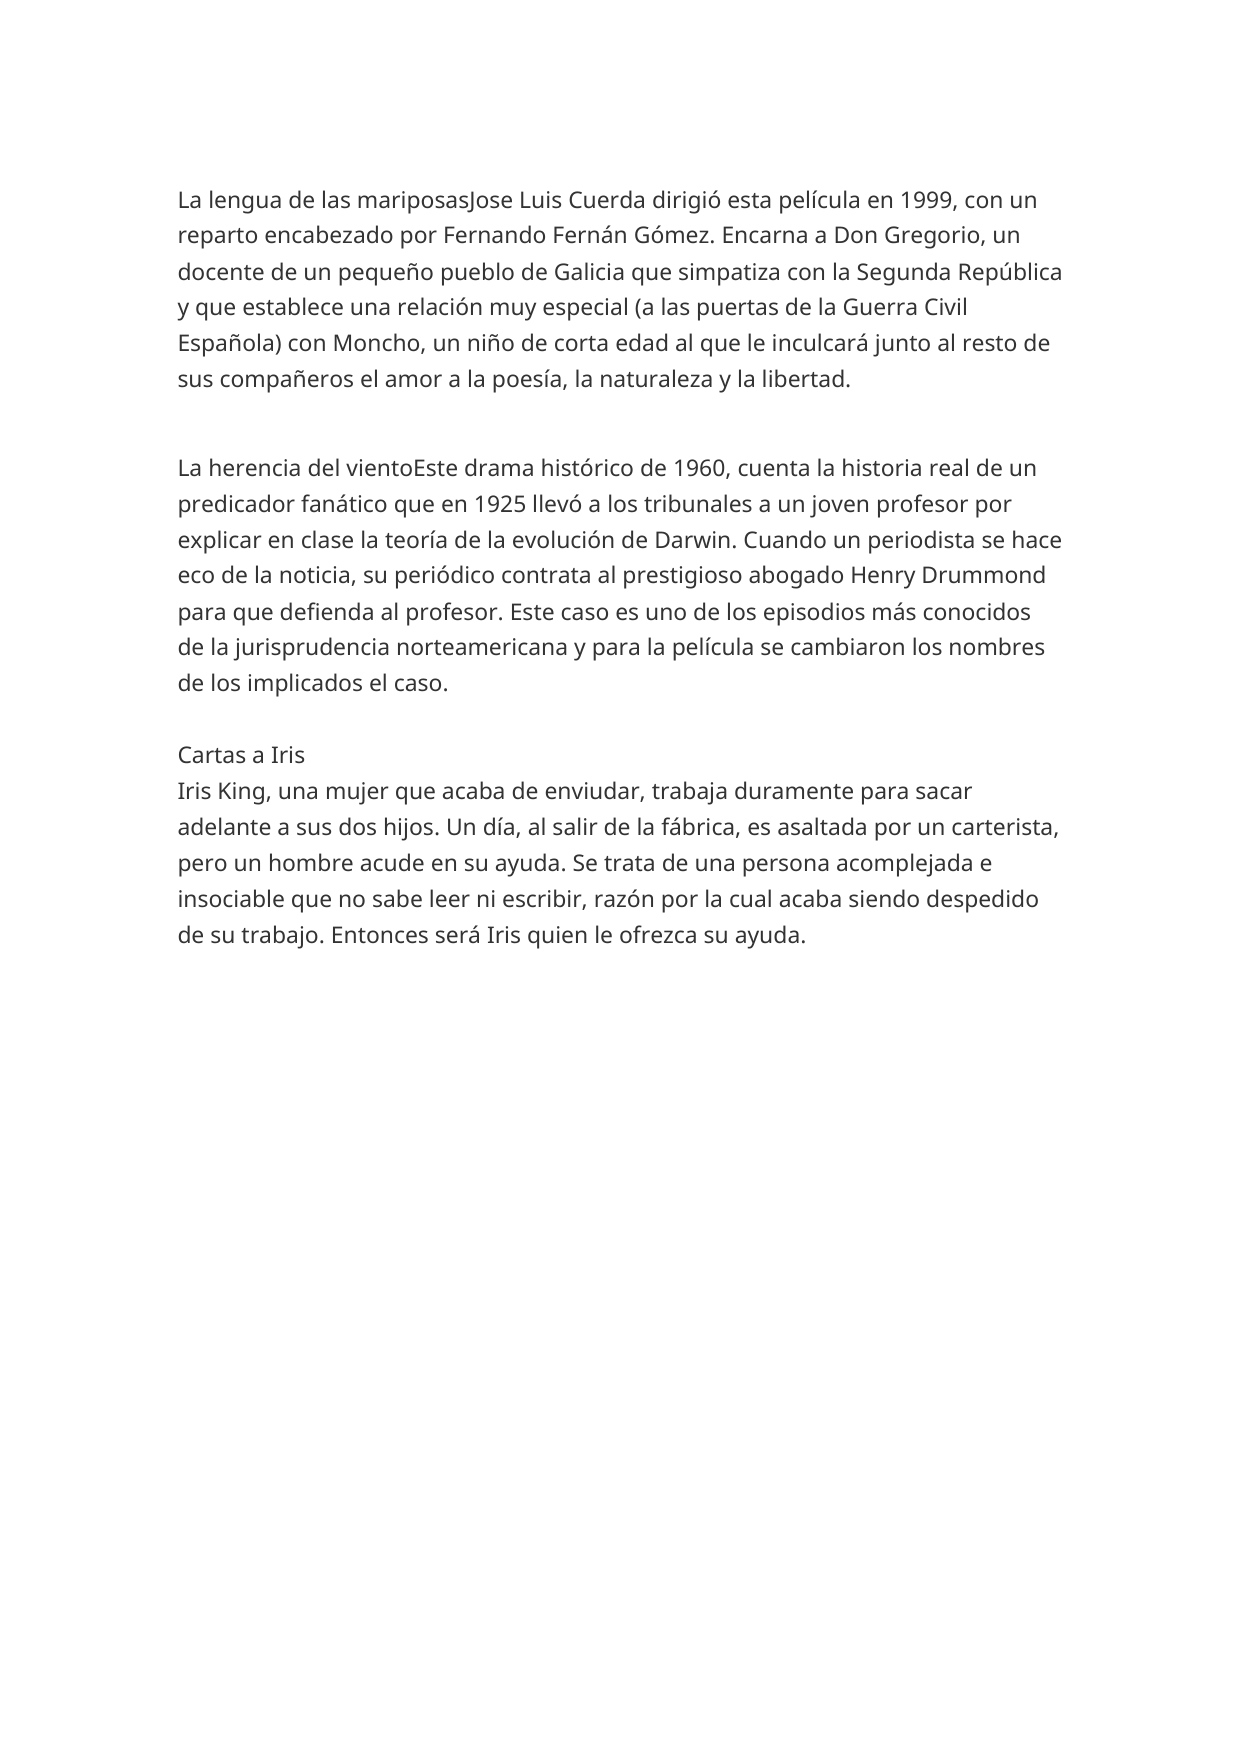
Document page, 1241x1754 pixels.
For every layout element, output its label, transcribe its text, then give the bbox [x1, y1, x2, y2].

text La herencia del vientoEste drama histórico de 1960, cuenta la historia real de un predicador fanático que en 1925 llevó a los tribunales a un joven profesor por explicar en clase la teoría de la evolución de Darwin. Cuando un periodista se hace eco de la noticia, su periódico contrata al prestigioso abogado Henry Drummond para que defienda al profesor. Este caso es uno de los episodios más conocidos de la jurisprudencia norteamericana y para la película se cambiaron los nombres de los implicados el caso. Cartas a Iris Iris King, una mujer que acaba de enviudar, trabaja duramente para sacar adelante a sus dos hijos. Un día, al salir de la fábrica, es asaltada por un carterista, pero un hombre acude en su ayuda. Se trata de una persona acomplejada e insociable que no sabe leer ni escribir, razón por la cual acaba siendo despedido de su trabajo. Entonces será Iris quien le ofrezca su ayuda. [177, 555, 1063, 950]
text La herencia del vientoEste drama histórico de 1960, cuenta la historia real de un predicador fanático que en 1925 llevó a los tribunales a un joven profesor por explicar en clase la teoría de la evolución de Darwin. Cuando un periodista se hace eco de la noticia, su periódico contrata al prestigioso abogado Henry Drummond para que defienda al profesor. Este caso es uno de los episodios más conocidos de la jurisprudencia norteamericana y para la película se cambiaron los nombres de los implicados el caso. Cartas a Iris Iris King, una mujer que acaba de enviudar, trabaja duramente para sacar adelante a sus dos hijos. Un día, al salir de la fábrica, es asaltada por un carterista, pero un hombre acude en su ayuda. Se trata de una persona acomplejada e insociable que no sabe leer ni escribir, razón por la cual acaba siendo despedido de su trabajo. Entonces será Iris quien le ofrezca su ayuda. [177, 452, 1063, 524]
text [177, 148, 1063, 255]
